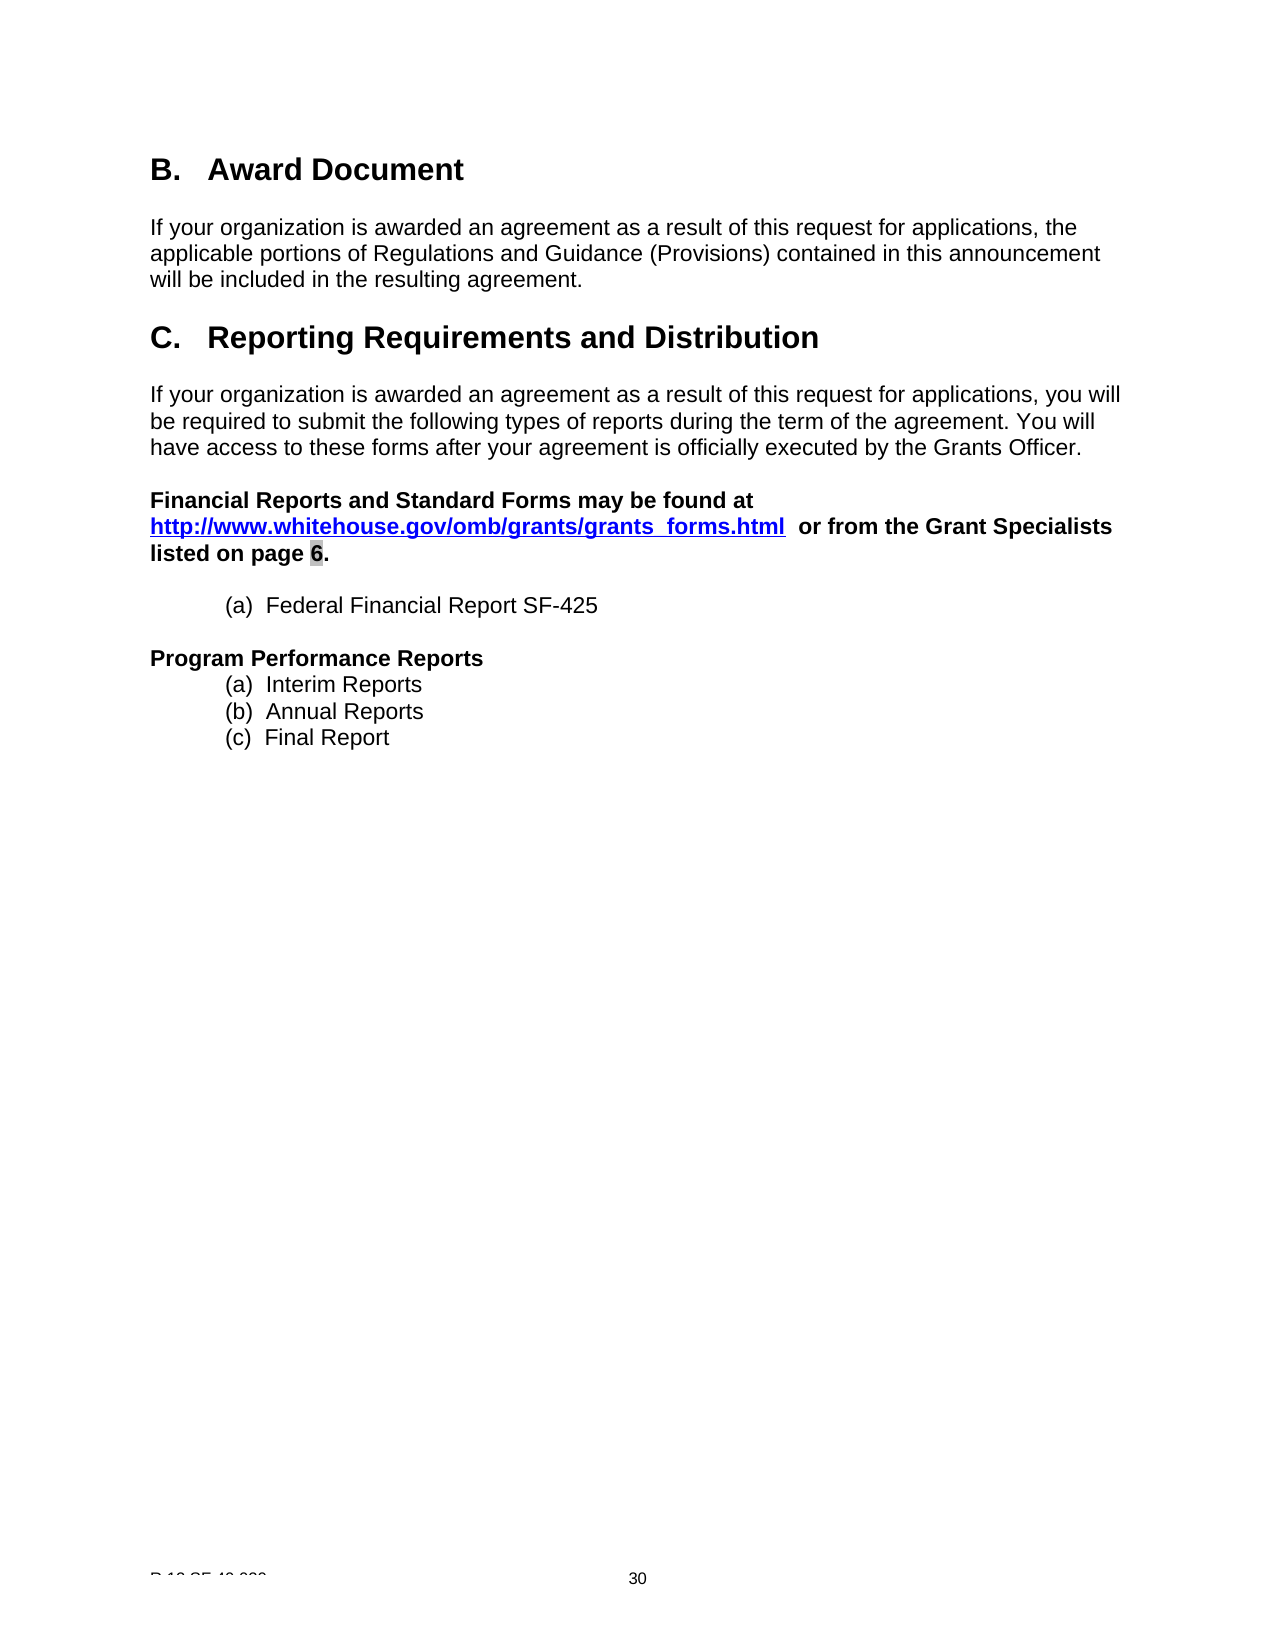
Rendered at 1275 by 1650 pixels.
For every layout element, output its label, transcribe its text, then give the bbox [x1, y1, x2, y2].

text (b) Annual Reports [150, 698, 1125, 724]
text If your organization is awarded an agreement as a result of this request for applications, you will be required to submit the following types of reports during the term of the agreement. You will have access to these forms after your agreement is officially executed by the Grants Officer. [150, 381, 1125, 461]
text Financial Reports and Standard Forms may be found at http://www.whitehouse.gov/omb/grants/grants_forms.html or from the Grant Specialists listed on page 6. [150, 487, 1125, 566]
text If your organization is awarded an agreement as a result of this request for applications, the applicable portions of Regulations and Guidance (Provisions) contained in this announcement will be included in the resulting agreement. [150, 214, 1125, 293]
subtitle B. Award Document [150, 151, 1050, 187]
text Program Performance Reports [150, 645, 1125, 671]
text (a) Interim Reports [150, 671, 1125, 698]
text (a) Federal Financial Report SF-425 [150, 592, 1125, 619]
text (c) Final Report [150, 724, 1125, 750]
subtitle C. Reporting Requirements and Distribution [150, 319, 1050, 355]
